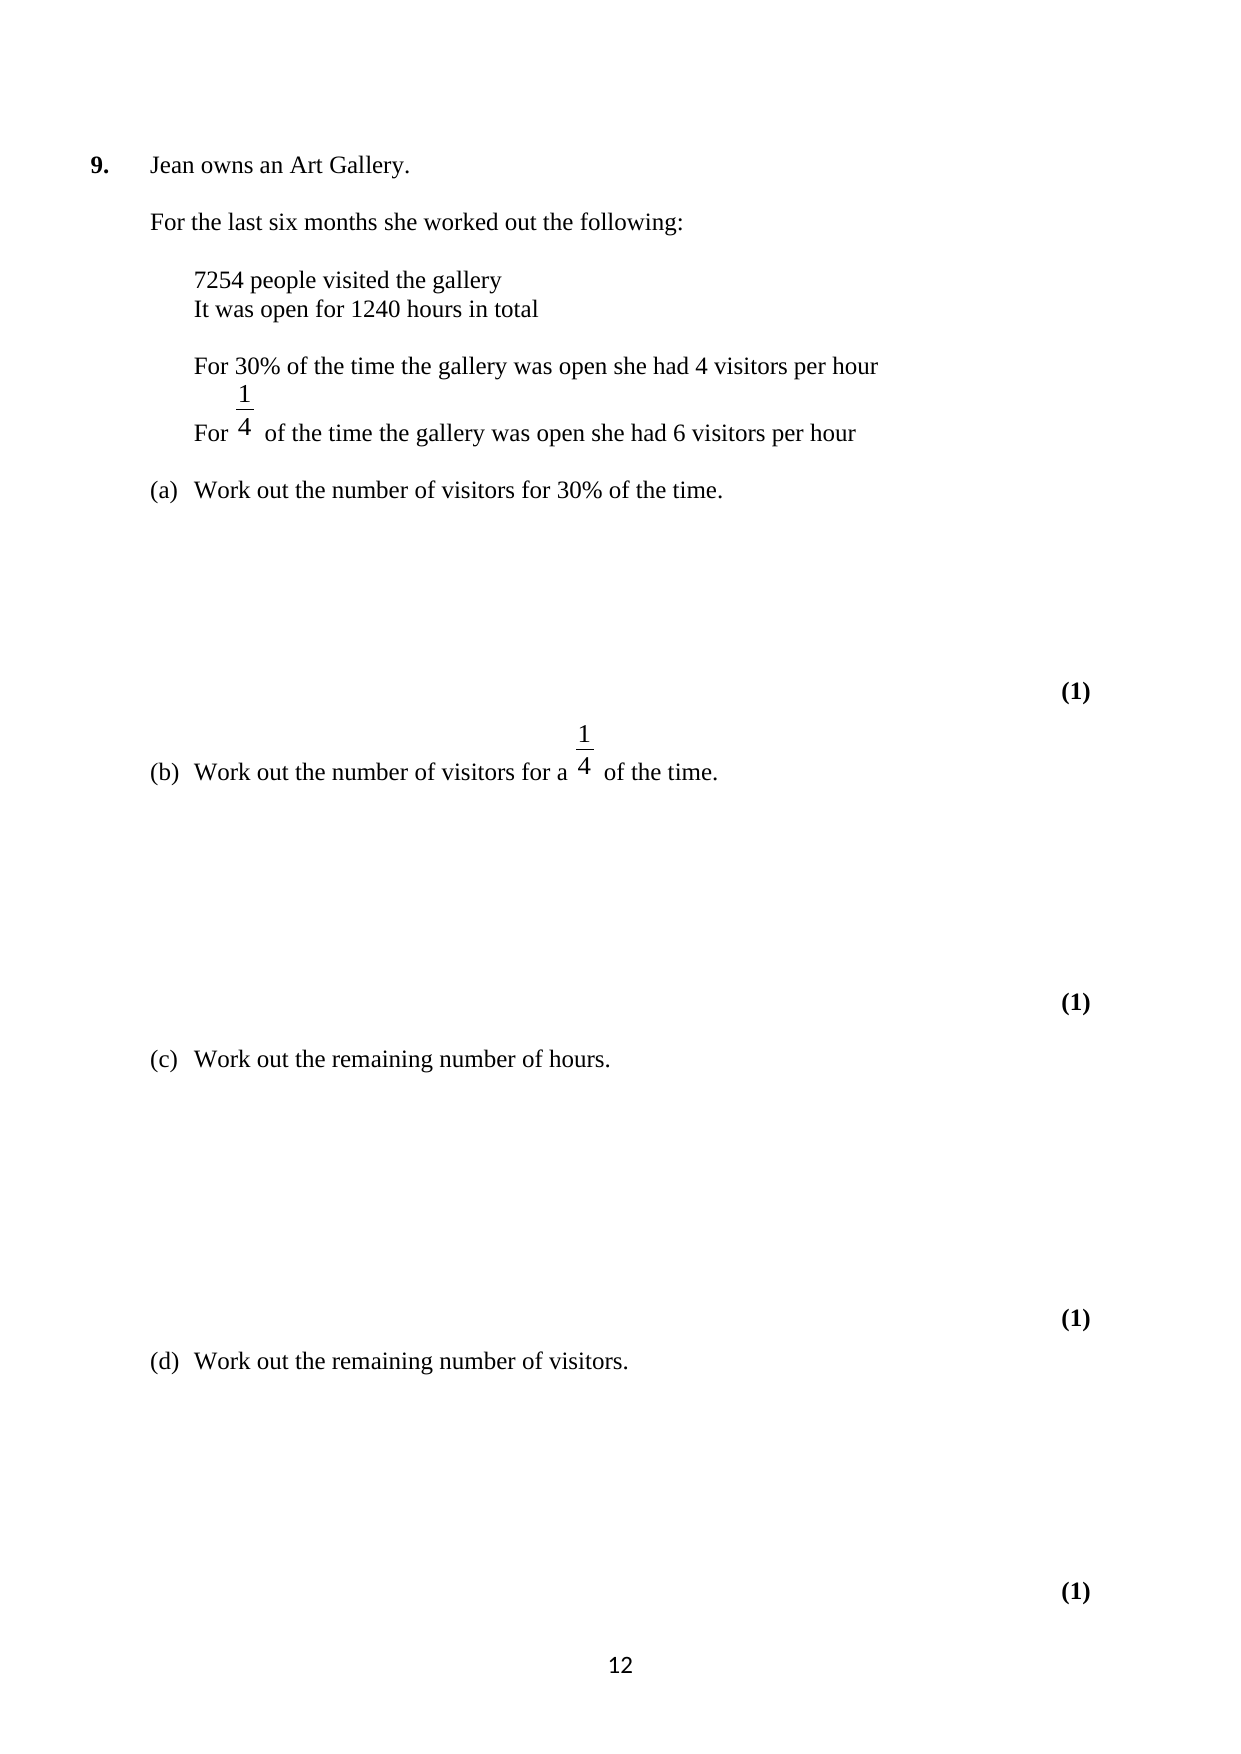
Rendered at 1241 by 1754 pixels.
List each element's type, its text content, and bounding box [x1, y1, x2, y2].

text For of the time the gallery was open she had 6 visitors per hour [150, 380, 1090, 446]
text (1) [150, 987, 1090, 1016]
text It was open for 1240 hours in total [150, 294, 1090, 322]
text 9. Jean owns an . [90, 150, 1090, 179]
text (1) [150, 676, 1090, 705]
text (c) Work out the remaining number of hours. [150, 1044, 1090, 1073]
text (d) Work out the remaining number of visitors. [150, 1346, 1090, 1375]
text 7254 people visited the gallery [150, 265, 1090, 294]
text (a) Work out the number of visitors for 30% of the time. [150, 475, 1090, 504]
text (1) [150, 1303, 1090, 1332]
text (b) Work out the number of visitors for a of the time. [150, 719, 1090, 786]
text (1) [150, 1576, 1090, 1605]
text For 30% of the time the gallery was open she had 4 visitors per hour [150, 351, 1090, 380]
text For the last six months she worked out the following: [150, 207, 1090, 236]
